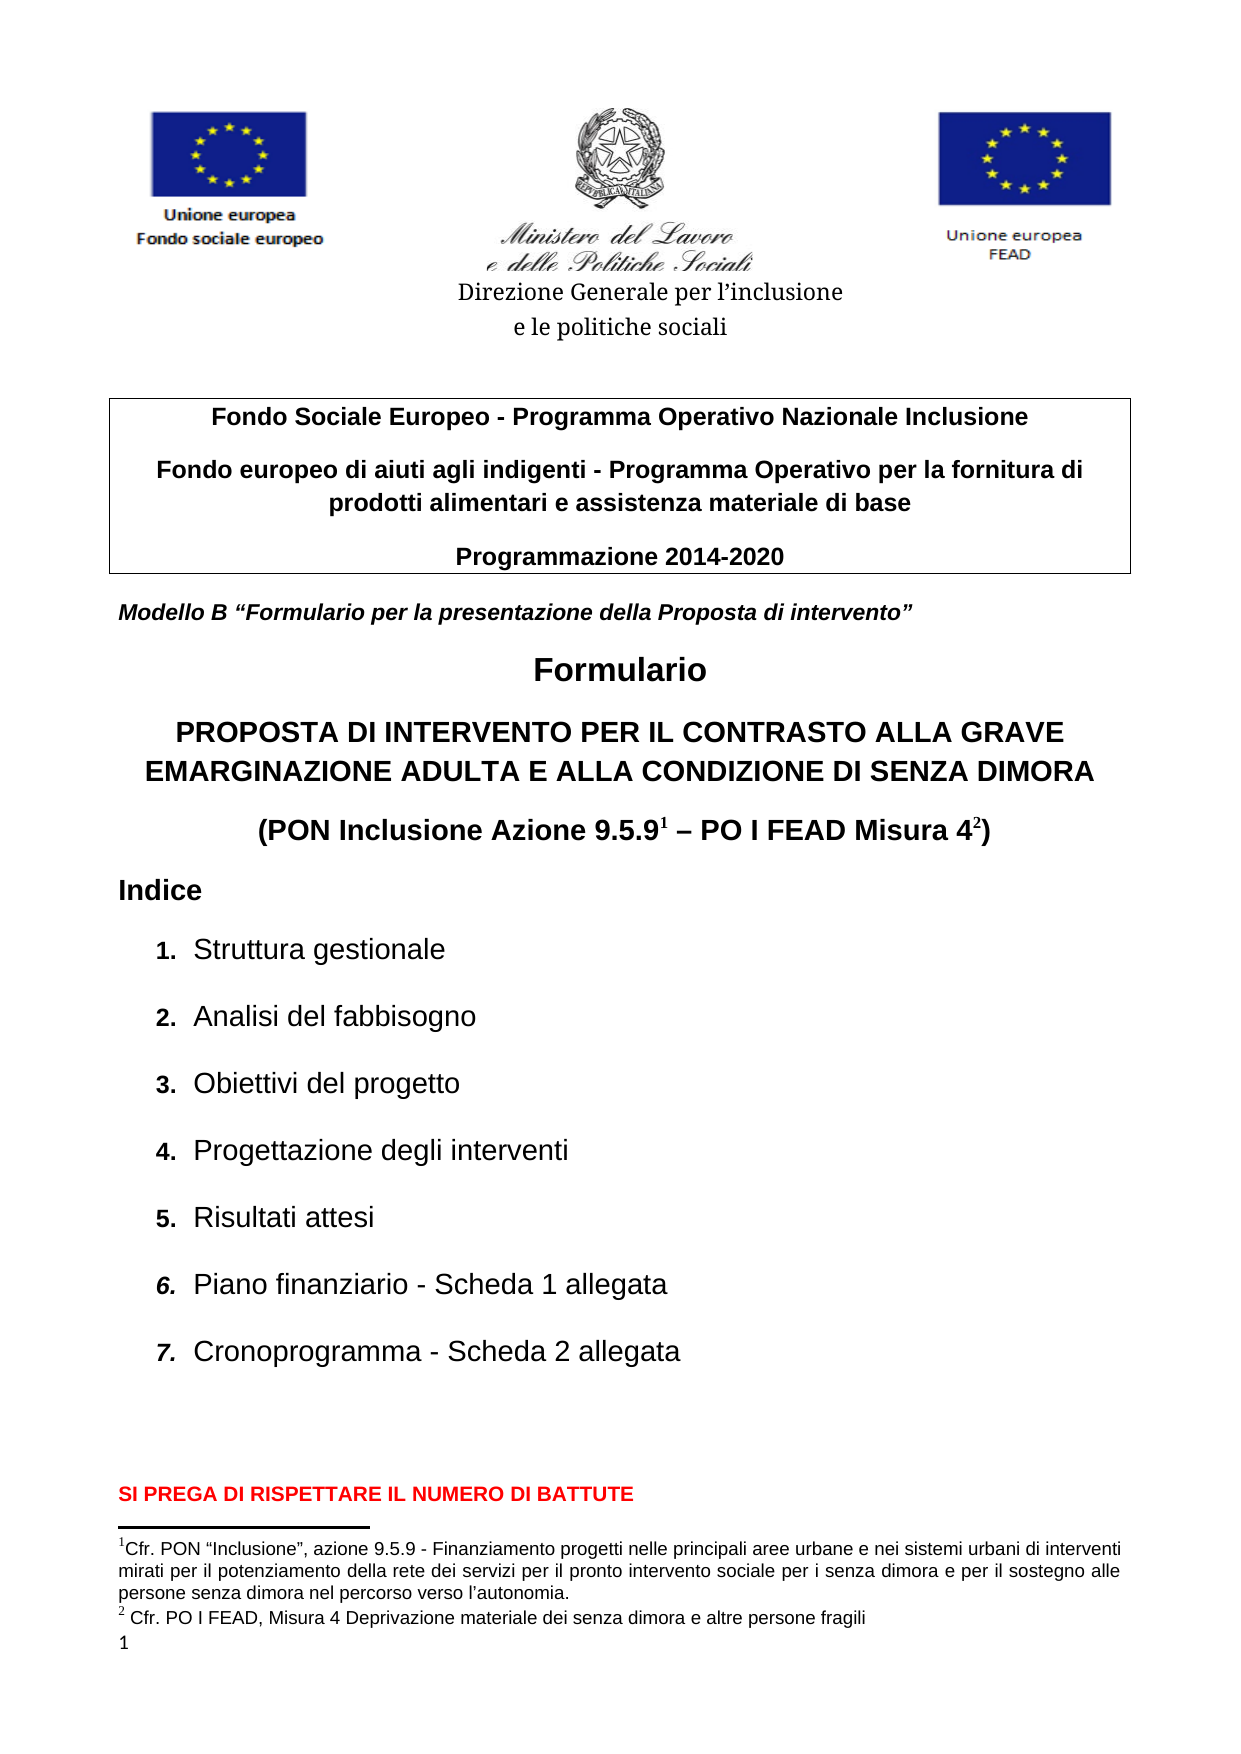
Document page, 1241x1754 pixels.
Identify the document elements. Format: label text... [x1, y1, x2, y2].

text PROPOSTA DI INTERVENTO PER IL CONTRASTO ALLA GRAVE EMARGINAZIONE ADULTA E ALLA CONDIZIONE DI SENZA DIMORA [118, 715, 1122, 787]
text Formulario [118, 650, 1122, 689]
text SI PREGA DI RISPETTARE IL NUMERO DI BATTUTE [118, 1482, 1122, 1506]
picture [929, 106, 1113, 271]
list Analisi del fabbisogno [156, 999, 1122, 1033]
list Obiettivi del progetto [156, 1066, 1122, 1100]
list Progettazione degli interventi [156, 1133, 1122, 1167]
list Struttura gestionale [156, 932, 1122, 966]
text Fondo Sociale Europeo - Programma Operativo Nazionale Inclusione [110, 399, 1130, 430]
list Risultati attesi [156, 1200, 1122, 1234]
text Indice [118, 873, 1122, 906]
text Programmazione 2014-2020 [110, 539, 1130, 573]
text (PON Inclusione Azione 9.5.9 – PO I FEAD Misura 4) [118, 813, 1122, 847]
text Fondo europeo di aiuti agli indigenti - Programma Operativo per la fornitura di prodotti alimentari e assistenza materiale di base [110, 452, 1130, 517]
list Cronoprogramma - Scheda 2 allegata [156, 1334, 1122, 1368]
picture [118, 103, 330, 271]
text e le politiche sociali [118, 311, 1122, 343]
list Piano finanziario - Scheda 1 allegata [156, 1267, 1122, 1301]
text Modello B “Formulario per la presentazione della Proposta di intervento” [118, 599, 1122, 626]
